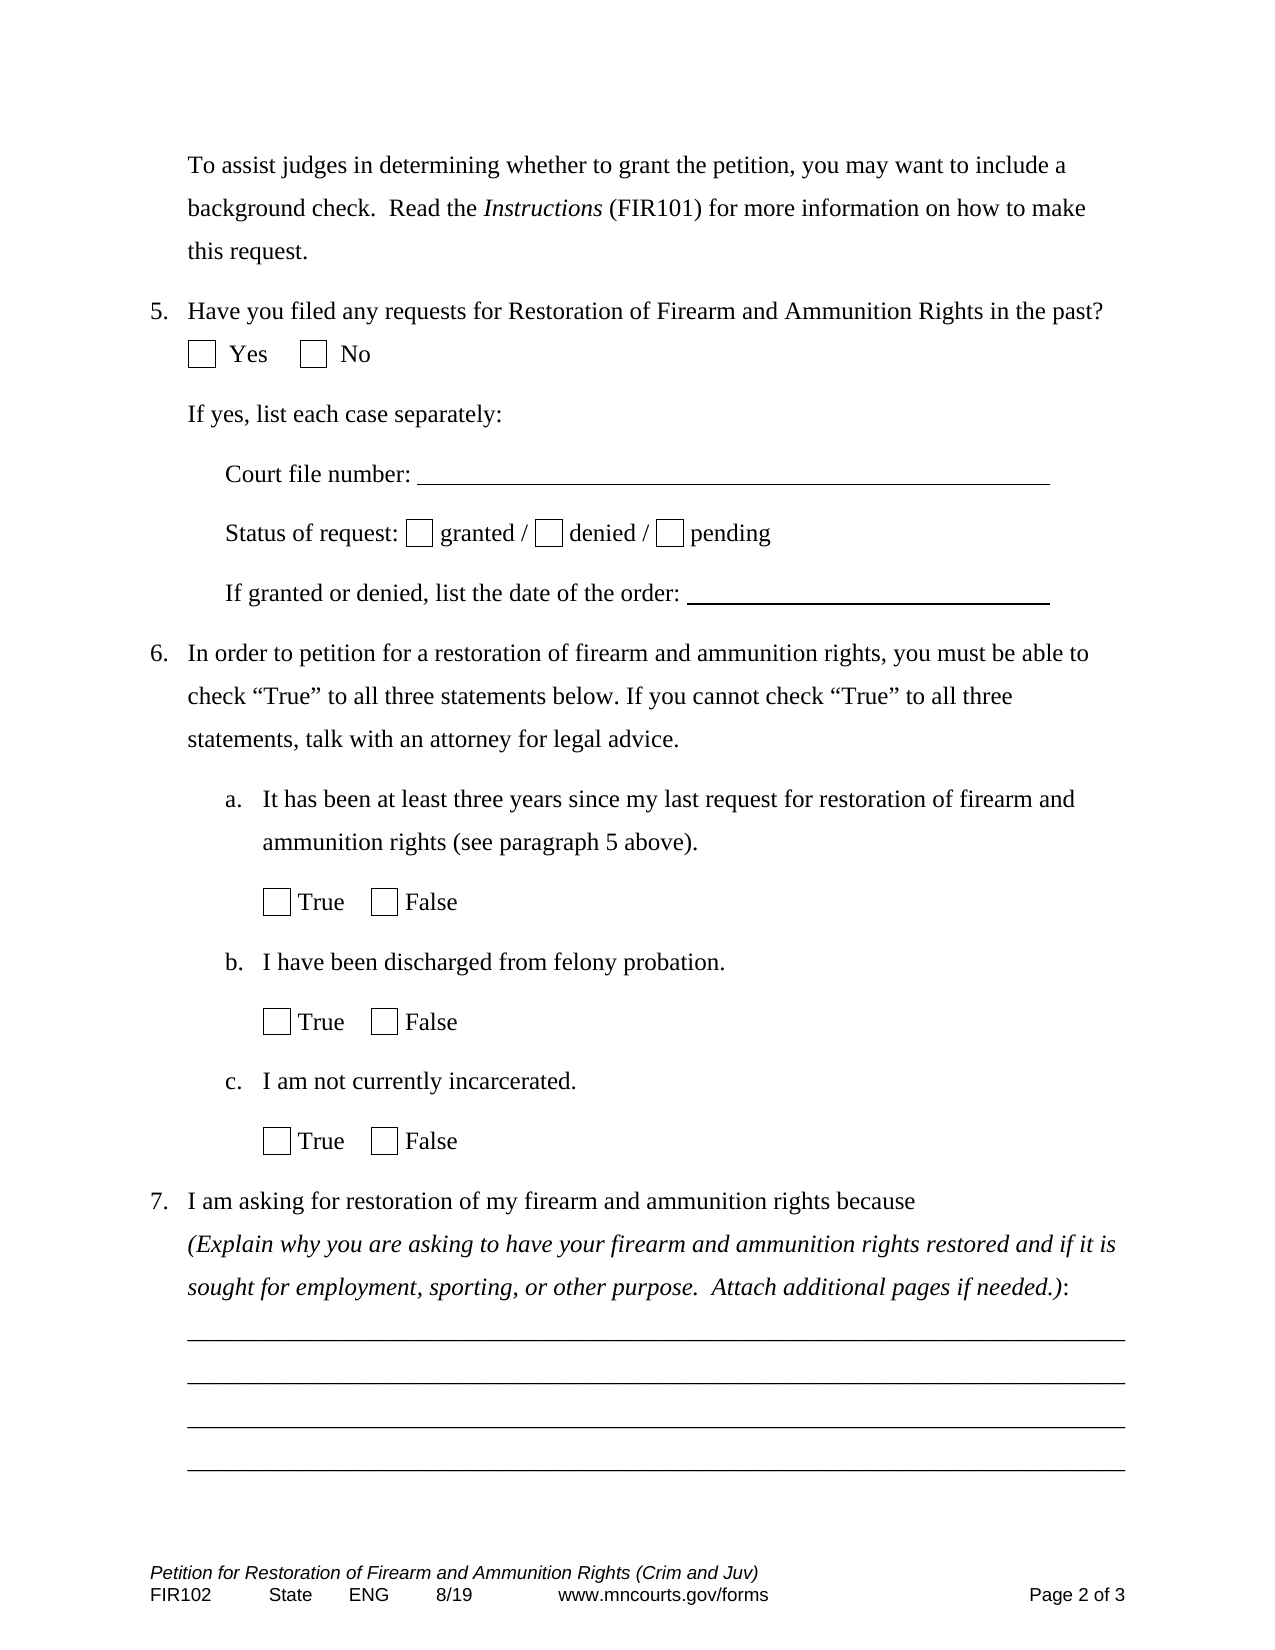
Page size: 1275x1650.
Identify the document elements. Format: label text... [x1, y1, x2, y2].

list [150, 1186, 1125, 1473]
list I am not currently incarcerated. [225, 1066, 1125, 1095]
text If granted or denied, list the date of the order: [187, 578, 1125, 607]
list It has been at least three years since my last request for restoration of firearm and ammunition rights (see paragraph 5 above). [225, 784, 1125, 856]
text Status of request: granted / denied / pending [187, 518, 1125, 547]
list I have been discharged from felony probation. [225, 947, 1125, 976]
text True False [225, 887, 1125, 916]
list Have you filed any requests for Restoration of Firearm and Ammunition Rights in the past? Yes No [150, 296, 1125, 368]
list In order to petition for a restoration of firearm and ammunition rights, you must be able to check “True” to all three statements below. If you cannot check “True” to all three statements, talk with an attorney for legal advice. [150, 638, 1125, 753]
text If yes, list each case separately: [187, 399, 1125, 428]
text To assist judges in determining whether to grant the petition, you may want to include a background check. Read the Instructions (FIR101) for more information on how to make this request. [187, 150, 1125, 265]
text True False [225, 1007, 1125, 1035]
text True False [225, 1126, 1125, 1155]
text Court file number: [187, 459, 1125, 487]
